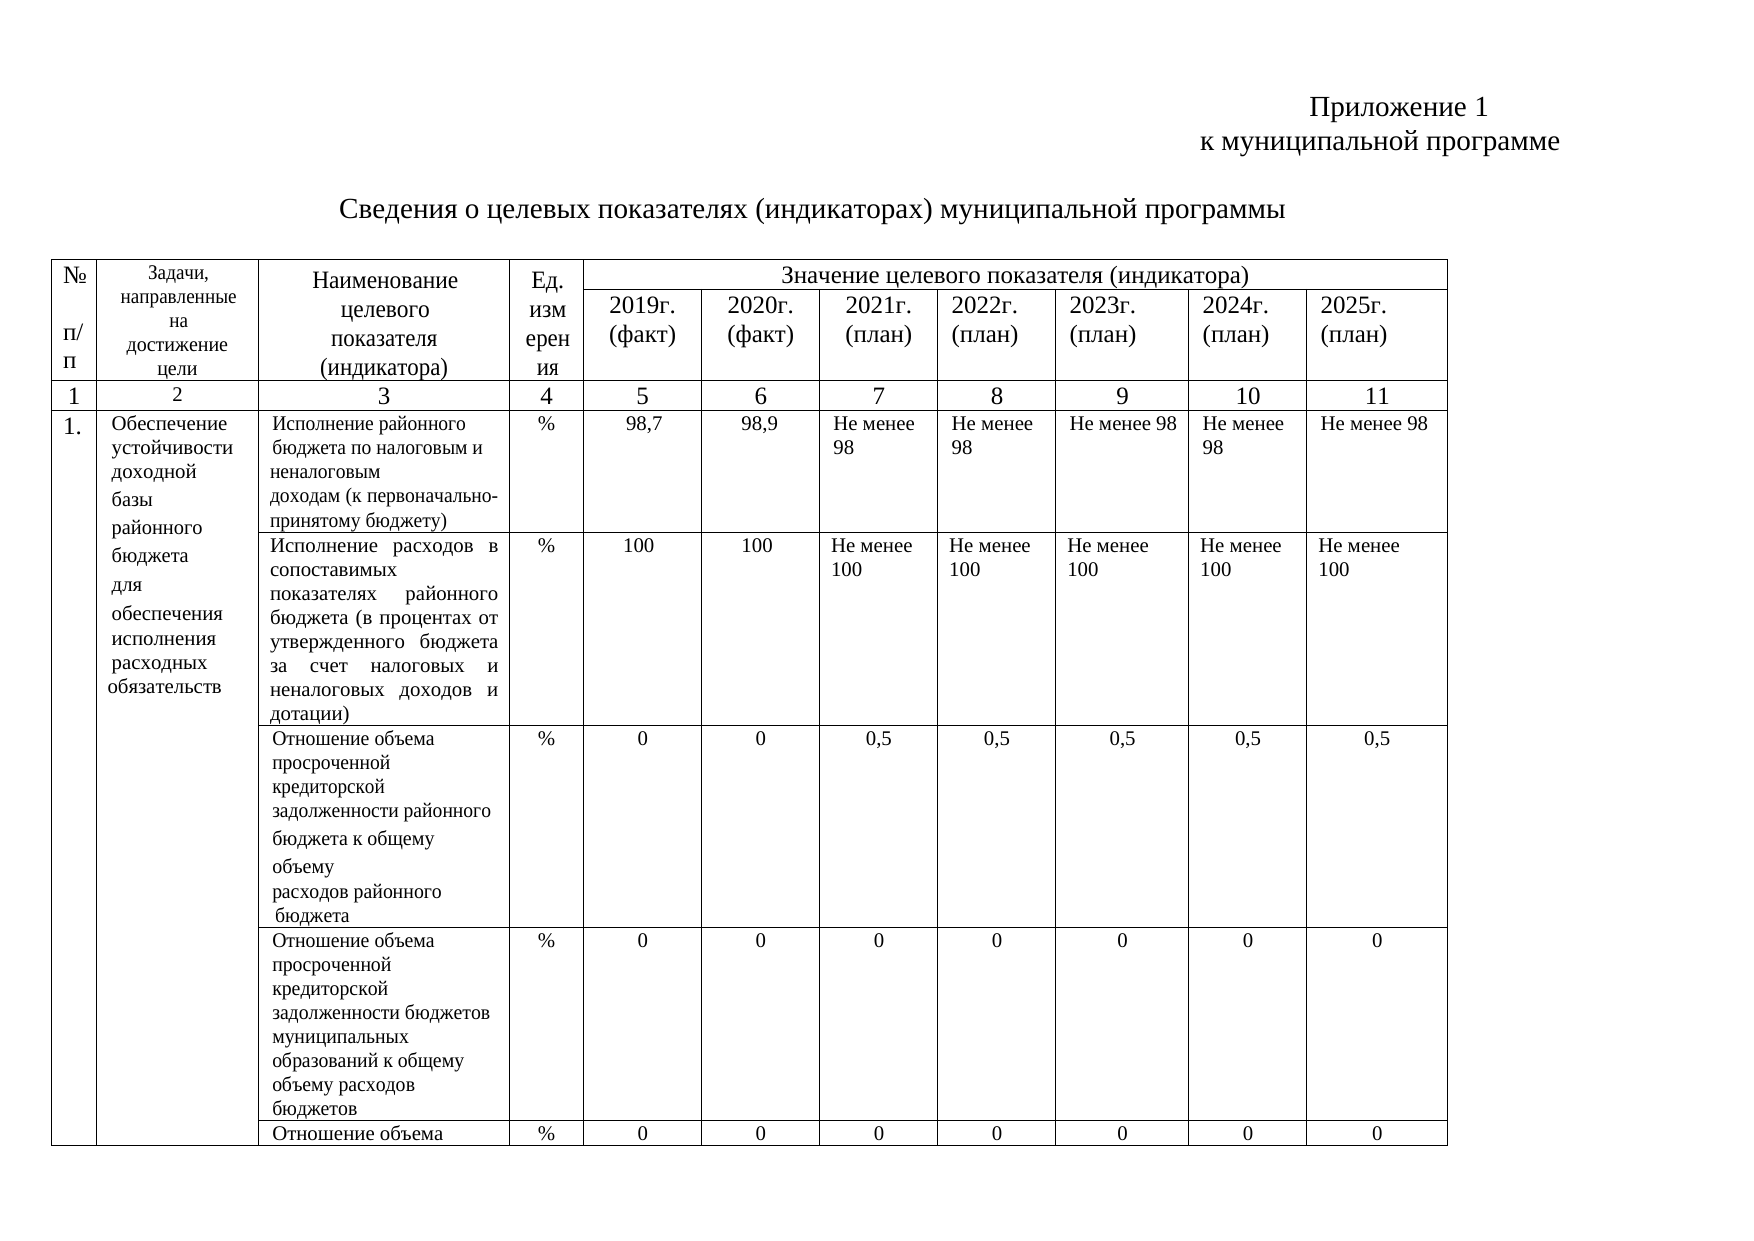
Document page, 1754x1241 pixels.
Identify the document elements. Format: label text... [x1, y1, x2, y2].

table_cell 8 [938, 381, 1055, 410]
table_cell Не менее 98 [820, 411, 937, 532]
table_cell 2020г. (факт) [702, 290, 819, 380]
table_cell 0 [938, 928, 1055, 1120]
table_cell 0,5 [938, 726, 1055, 927]
table_cell 2023г. (план) [1056, 290, 1188, 380]
table_cell 0 [1056, 928, 1188, 1120]
text Приложение 1 [121, 89, 1728, 123]
table_cell Не менее 100 [1189, 533, 1306, 725]
table_cell 2 [97, 381, 258, 410]
table_cell 0 [702, 726, 819, 927]
table_cell 10 [1189, 381, 1306, 410]
table_header Задачи, направленные на достижение цели [97, 260, 258, 380]
table_cell 3 [259, 381, 509, 410]
table_header Наименование целевого показателя (индикатора) [259, 260, 509, 380]
table_cell 0 [938, 1121, 1055, 1145]
table_cell 1 [52, 381, 96, 410]
table_cell 0 [584, 1121, 701, 1145]
table_cell % [510, 1121, 583, 1145]
table_cell Не менее 98 [1307, 411, 1447, 532]
table_cell 0,5 [820, 726, 937, 927]
text Сведения о целевых показателях (индикаторах) муниципальной программы [339, 192, 1728, 224]
table_cell 98,9 [702, 411, 819, 532]
table_cell % [510, 726, 583, 927]
table_cell Не менее 100 [1307, 533, 1447, 725]
table_cell 7 [820, 381, 937, 410]
table_cell 0,5 [1307, 726, 1447, 927]
table_header Значение целевого показателя (индикатора) [584, 260, 1447, 289]
table_cell Не менее 98 [938, 411, 1055, 532]
table_cell 0 [1189, 928, 1306, 1120]
table_cell % [510, 411, 583, 532]
table_cell 0 [584, 928, 701, 1120]
table_cell 100 [702, 533, 819, 725]
table_cell Отношение объема просроченной кредиторской задолженности районного бюджета к общему объему расходов районного бюджета [259, 726, 509, 927]
table_cell 4 [510, 381, 583, 410]
table_cell Исполнение расходов в сопоставимых показателях районного бюджета (в процентах от утвержденного бюджета за счет налоговых и неналоговых доходов и дотации) [259, 533, 509, 725]
table_cell 5 [584, 381, 701, 410]
table_cell 1. [52, 411, 96, 1145]
table_cell 0,5 [1056, 726, 1188, 927]
table_cell 2021г. (план) [820, 290, 937, 380]
table_cell 0 [702, 1121, 819, 1145]
table_cell 0 [584, 726, 701, 927]
table_cell 2019г. (факт) [584, 290, 701, 380]
table_cell 0 [820, 1121, 937, 1145]
table_cell Исполнение районного бюджета по налоговым и неналоговым доходам (к первоначально-принятому бюджету) [259, 411, 509, 532]
table_cell 2024г. (план) [1189, 290, 1306, 380]
table_cell 98,7 [584, 411, 701, 532]
table_header № п/п [52, 260, 96, 380]
table_cell 0 [1056, 1121, 1188, 1145]
table_cell 0,5 [1189, 726, 1306, 927]
table_cell 0 [820, 928, 937, 1120]
table_cell 0 [1189, 1121, 1306, 1145]
table_cell Отношение объема просроченной кредиторской задолженности бюджетов муниципальных образований к общему объему расходов бюджетов [259, 928, 509, 1120]
table_header Ед. измерения [510, 260, 583, 380]
table_cell 6 [702, 381, 819, 410]
table_cell Не менее 98 [1056, 411, 1188, 532]
table_cell 2022г. (план) [938, 290, 1055, 380]
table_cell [259, 1121, 509, 1145]
table_cell 100 [584, 533, 701, 725]
table_cell Не менее 100 [938, 533, 1055, 725]
table_cell 2025г. (план) [1307, 290, 1447, 380]
table_cell 9 [1056, 381, 1188, 410]
table_cell 0 [1307, 1121, 1447, 1145]
table_cell % [510, 533, 583, 725]
text к муниципальной программе [121, 123, 1728, 158]
table_cell Не менее 100 [820, 533, 937, 725]
table_cell Не менее 98 [1189, 411, 1306, 532]
table_cell 0 [702, 928, 819, 1120]
table_cell Обеспечение устойчивости доходной базы районного бюджета для обеспечения исполнения расходных обязательств [97, 411, 258, 1145]
table_cell % [510, 928, 583, 1120]
table_cell 0 [1307, 928, 1447, 1120]
table_cell Не менее 100 [1056, 533, 1188, 725]
table_cell 11 [1307, 381, 1447, 410]
